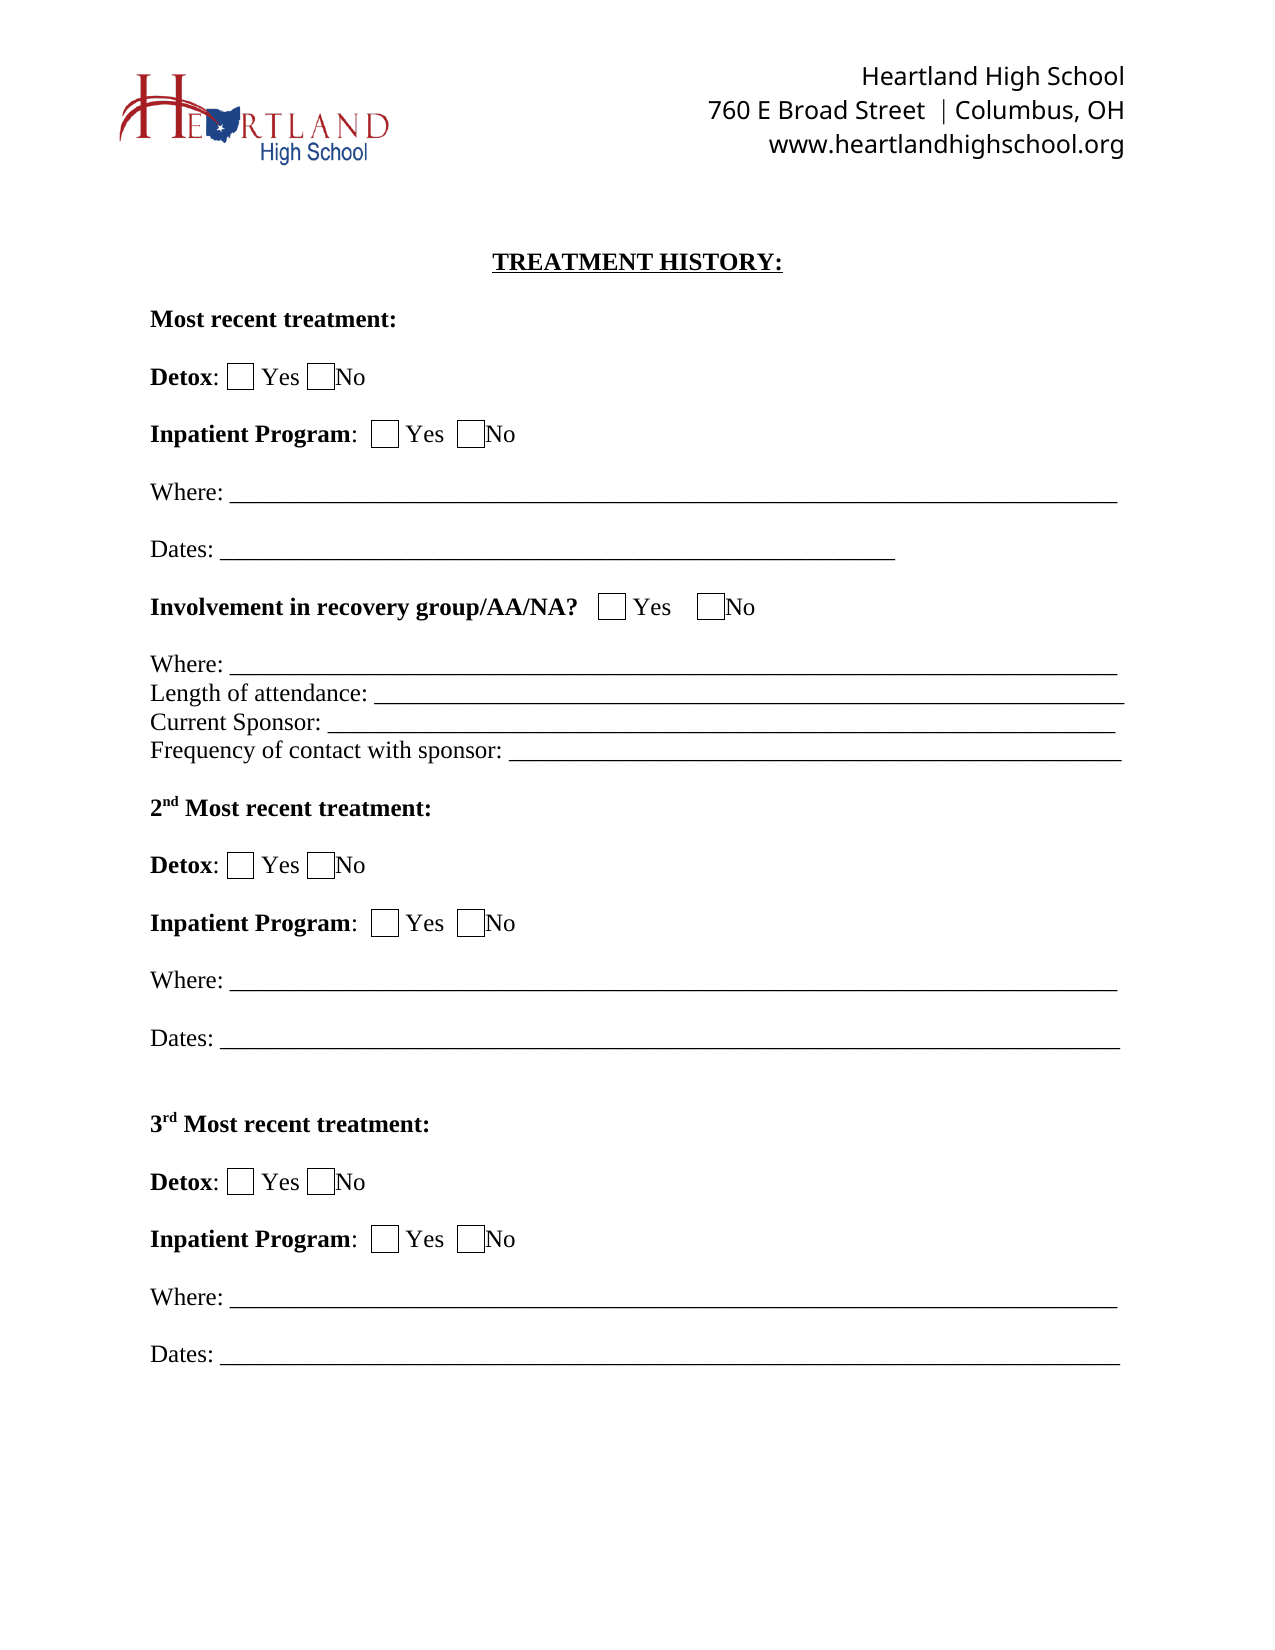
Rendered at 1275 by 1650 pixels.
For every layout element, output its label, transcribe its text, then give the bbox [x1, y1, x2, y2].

text Inpatient Program: Yes No [150, 908, 1125, 937]
text Where: _______________________________________________________________________ [150, 1282, 1125, 1311]
text 2nd Most recent treatment: [150, 793, 1125, 822]
picture [115, 66, 393, 169]
text Inpatient Program: Yes No [150, 419, 1125, 448]
text Where: _______________________________________________________________________ [150, 649, 1125, 678]
text Where: _______________________________________________________________________ [150, 477, 1125, 506]
text Where: _______________________________________________________________________ [150, 966, 1125, 994]
text Involvement in recovery group/AA/NA? Yes No [150, 592, 1125, 621]
text Dates: ______________________________________________________ [150, 534, 1125, 563]
text Length of attendance: ____________________________________________________________ [150, 678, 1125, 707]
text Dates: ________________________________________________________________________ [150, 1339, 1125, 1368]
text Detox: Yes No [150, 1167, 1125, 1196]
text Most recent treatment: [150, 304, 1125, 333]
text Detox: Yes No [150, 851, 1125, 879]
text 3rd Most recent treatment: [150, 1109, 1125, 1138]
text Inpatient Program: Yes No [150, 1224, 1125, 1253]
text Current Sponsor: _______________________________________________________________ [150, 707, 1125, 736]
text Detox: Yes No [150, 362, 1125, 391]
text Dates: ________________________________________________________________________ [150, 1023, 1125, 1052]
text TREATMENT HISTORY: [150, 247, 1125, 276]
text Frequency of contact with sponsor: _________________________________________________ [150, 736, 1125, 764]
